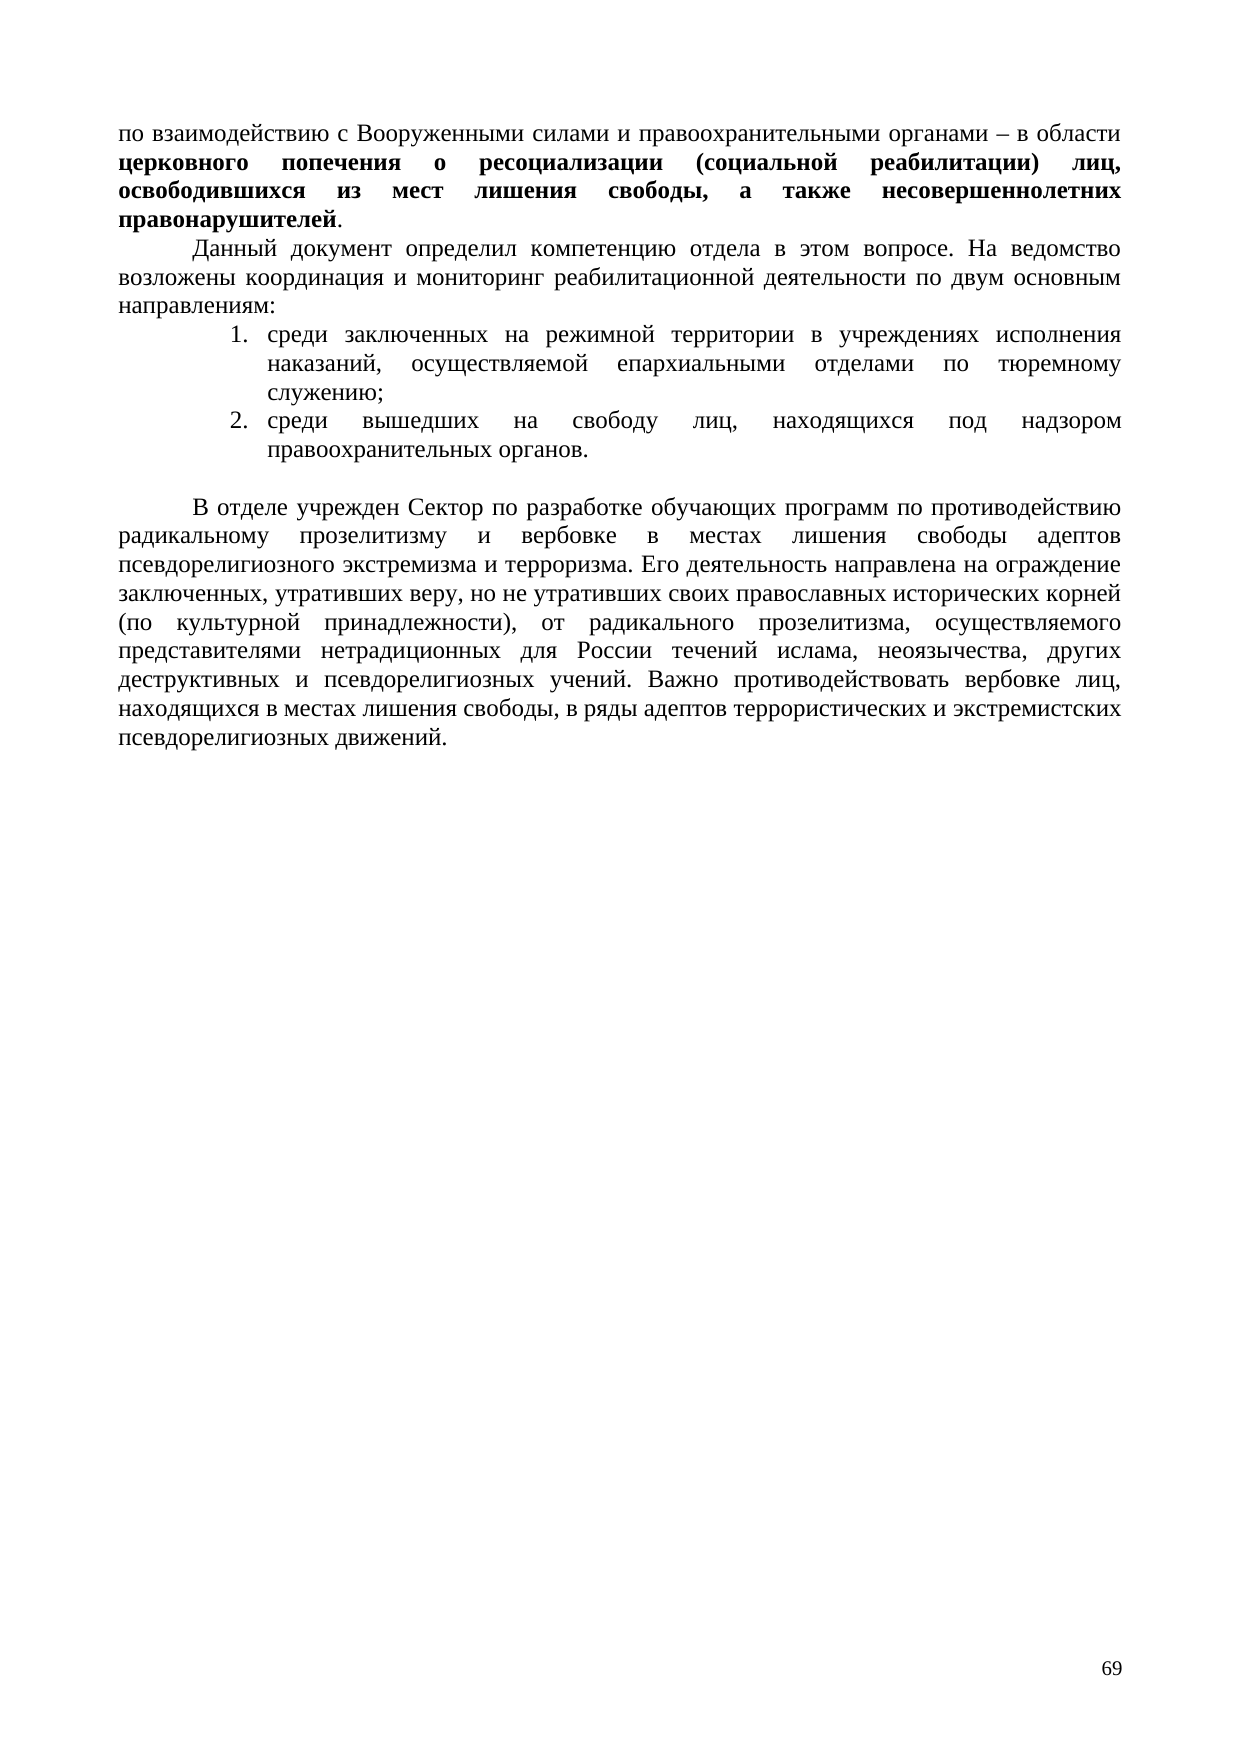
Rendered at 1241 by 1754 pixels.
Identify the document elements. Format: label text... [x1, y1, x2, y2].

list среди заключенных на режимной территории в учреждениях исполнения наказаний, осуществляемой епархиальными отделами по тюремному служению; [229, 319, 1122, 406]
list среди вышедших на свободу лиц, находящихся под надзором правоохранительных органов. [229, 406, 1122, 463]
text В отделе учрежден Сектор по разработке обучающих программ по противодействию радикальному прозелитизму и вербовке в местах лишения свободы адептов псевдорелигиозного экстремизма и терроризма. Его деятельность направлена на ограждение заключенных, утративших веру, но не утративших своих православных исторических корней (по культурной принадлежности), от радикального прозелитизма, осуществляемого представителями нетрадиционных для России течений ислама, неоязычества, других деструктивных и псевдорелигиозных учений. Важно противодействовать вербовке лиц, находящихся в местах лишения свободы, в ряды адептов террористических и экстремистских псевдорелигиозных движений. [118, 492, 1122, 751]
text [118, 118, 1122, 233]
text Данный документ определил компетенцию отдела в этом вопросе. На ведомство возложены координация и мониторинг реабилитационной деятельности по двум основным направлениям: [118, 233, 1122, 319]
